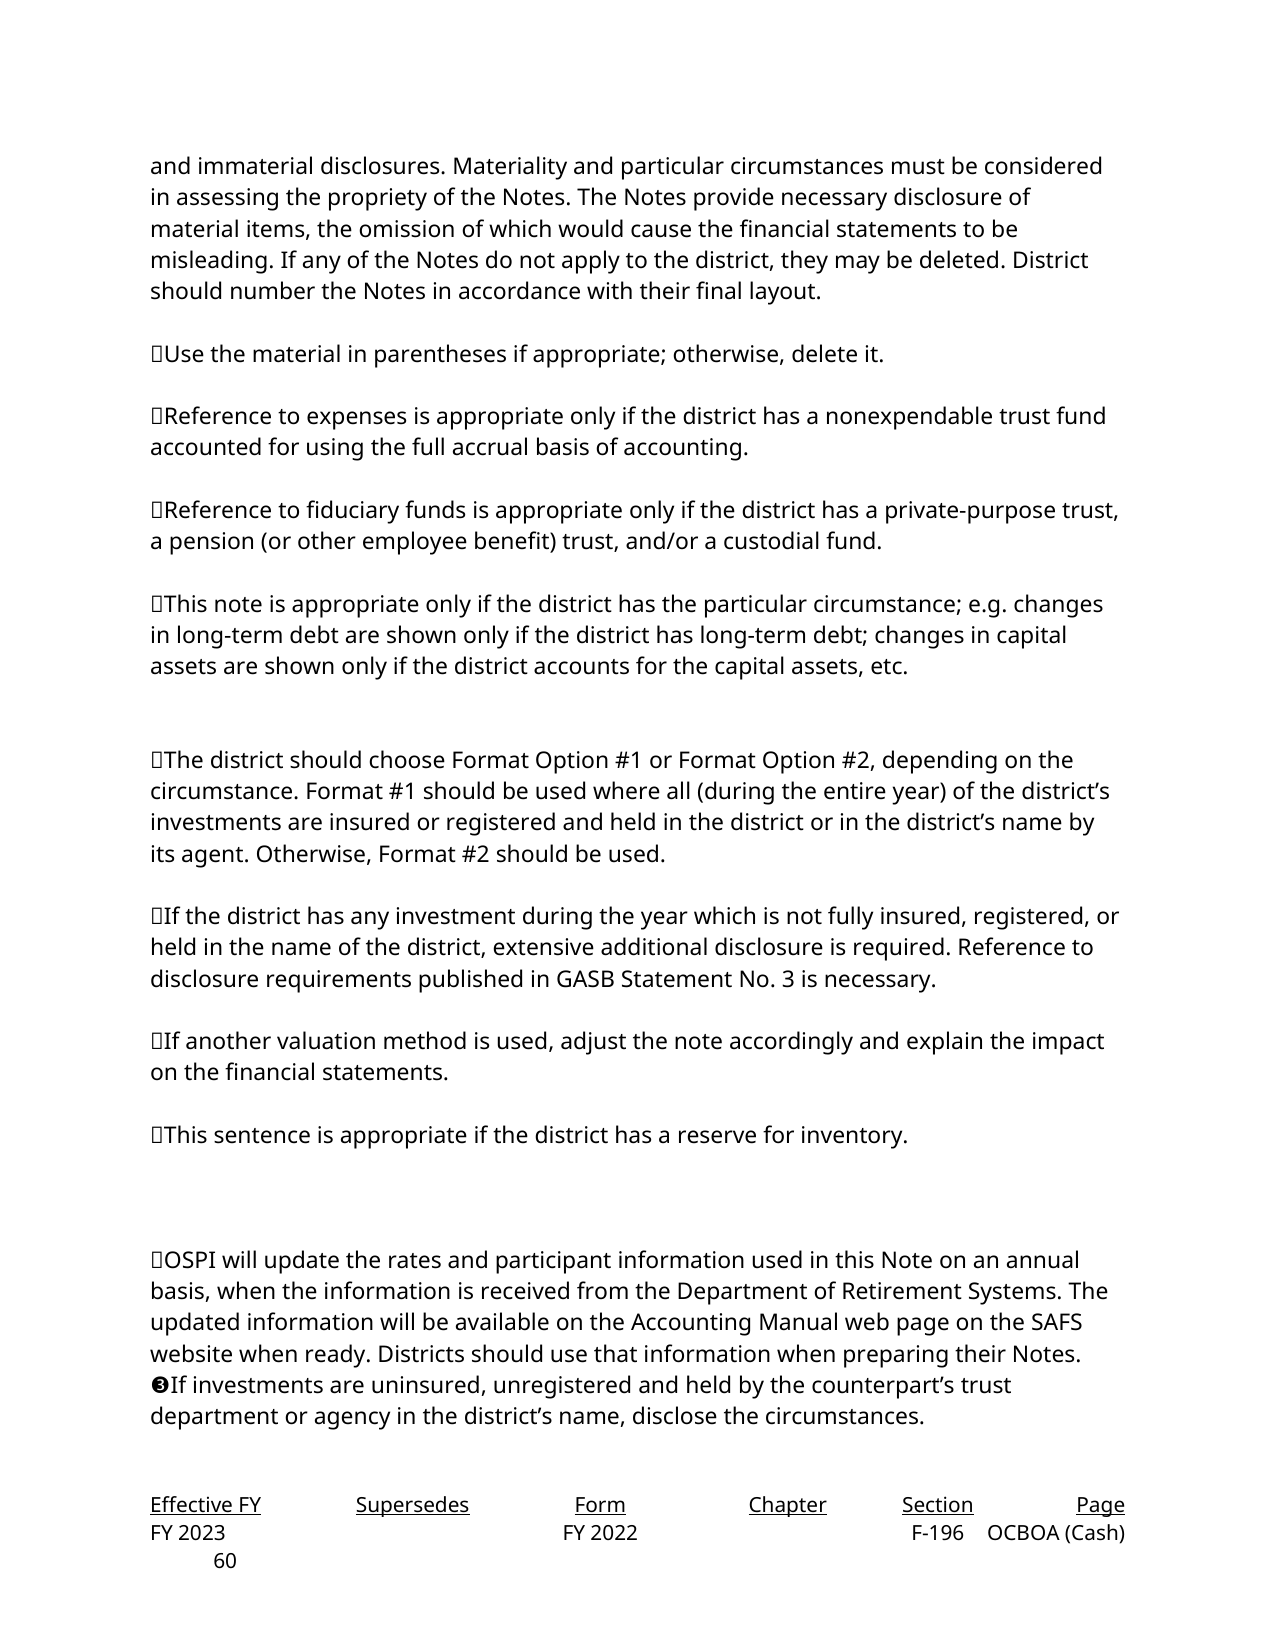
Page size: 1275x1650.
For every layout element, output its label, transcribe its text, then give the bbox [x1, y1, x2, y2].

text If investments are uninsured, unregistered and held by the counterpart’s trust department or agency in the district’s name, disclose the circumstances. [150, 1369, 1125, 1431]
text If the district has any investment during the year which is not fully insured, registered, or held in the name of the district, extensive additional disclosure is required. Reference to disclosure requirements published in GASB Statement No. 3 is necessary. [150, 900, 1125, 994]
text Reference to expenses is appropriate only if the district has a nonexpendable trust fund accounted for using the full accrual basis of accounting. [150, 400, 1125, 462]
text Reference to fiduciary funds is appropriate only if the district has a private-purpose trust, a pension (or other employee benefit) trust, and/or a custodial fund. [150, 494, 1125, 556]
text The district should choose Format Option #1 or Format Option #2, depending on the circumstance. Format #1 should be used where all (during the entire year) of the district’s investments are insured or registered and held in the district or in the district’s name by its agent. Otherwise, Format #2 should be used. [150, 744, 1125, 869]
text This sentence is appropriate if the district has a reserve for inventory. [150, 1119, 1125, 1150]
text This note is appropriate only if the district has the particular circumstance; e.g. changes in long-term debt are shown only if the district has long-term debt; changes in capital assets are shown only if the district accounts for the capital assets, etc. [150, 587, 1125, 681]
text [150, 150, 1125, 306]
text OSPI will update the rates and participant information used in this Note on an annual basis, when the information is received from the Department of Retirement Systems. The updated information will be available on the Accounting Manual web page on the SAFS website when ready. Districts should use that information when preparing their Notes. [150, 1244, 1125, 1369]
text Use the material in parentheses if appropriate; otherwise, delete it. [150, 337, 1125, 369]
text If another valuation method is used, adjust the note accordingly and explain the impact on the financial statements. [150, 1025, 1125, 1087]
